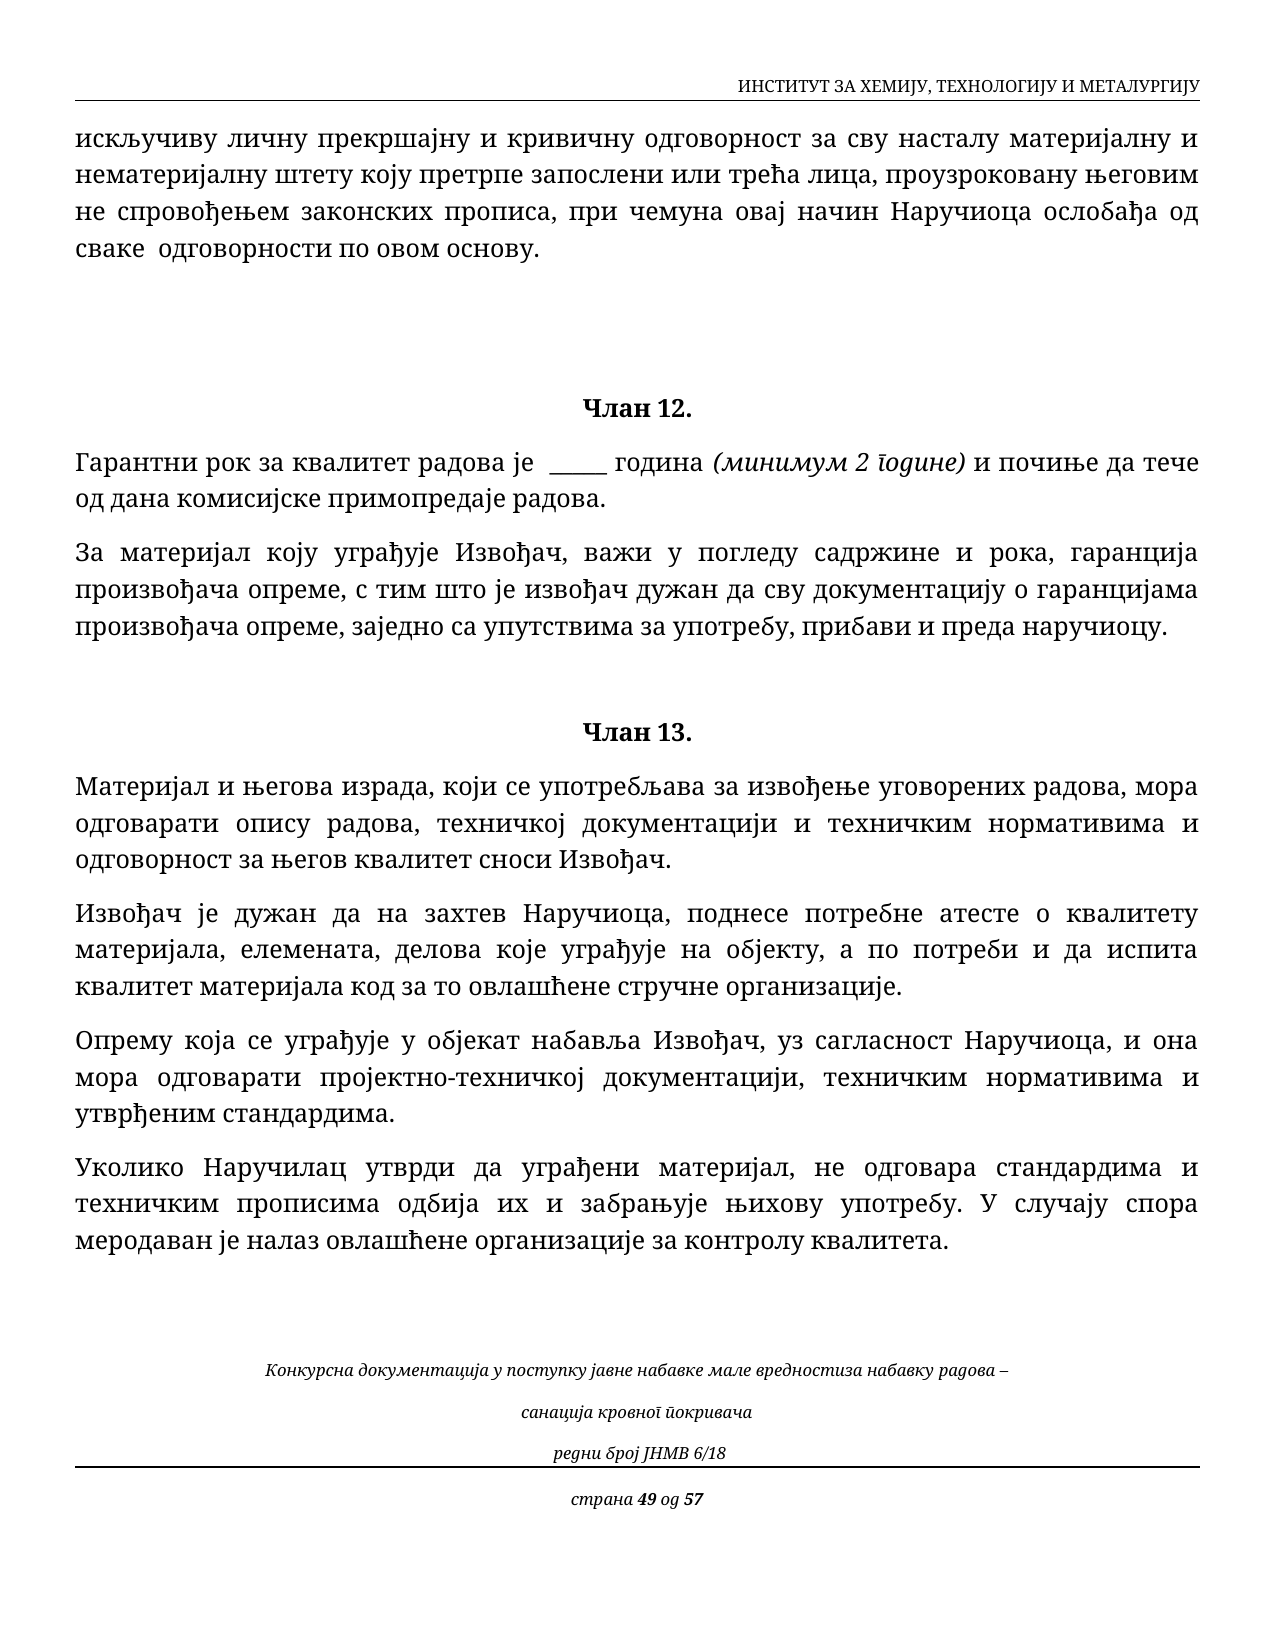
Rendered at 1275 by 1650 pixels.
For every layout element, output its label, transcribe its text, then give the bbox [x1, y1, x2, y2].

text Уколико Наручилац утврди да уграђени материјал, не одговара стандардима и техничким прописима одбија их и забрањује њихову употребу. У случају спора меродаван је налаз овлашћене организације за контролу квалитета. [75, 1149, 1200, 1257]
text Материјал и његова израда, који се употребљава за извођење уговорених радова, мора одговарати опису радова, техничкој документацији и техничким нормативима и одговорност за његов квалитет сноси Извођач. [75, 768, 1200, 876]
text Члан 12. [75, 391, 1200, 425]
text Члан 13. [75, 715, 1200, 749]
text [75, 120, 1200, 265]
text Гарантни рок за квалитет радова је _____ година (минимум 2 године) и почиње да тече од дана комисијске примопредаје радова. [75, 444, 1200, 515]
text Опрему која се уграђује у објекат набавља Извођач, уз сагласност Наручиоца, и она мора одговарати пројектно-техничкој документацији, техничким нормативима и утврђеним стандардима. [75, 1022, 1200, 1130]
text За материјал коју уграђује Извођач, важи у погледу садржине и рока, гаранција произвођача опреме, с тим што је извођач дужан да сву документацију о гаранцијама произвођача опреме, заједно са упутствима за употребу, прибави и преда наручиоцу. [75, 534, 1200, 642]
text Извођач је дужан да на захтев Наручиоца, поднесе потребне атесте о квалитету материјала, елемената, делова које уграђује на објекту, а по потреби и да испита квалитет материјала код за то овлашћене стручне организације. [75, 895, 1200, 1003]
